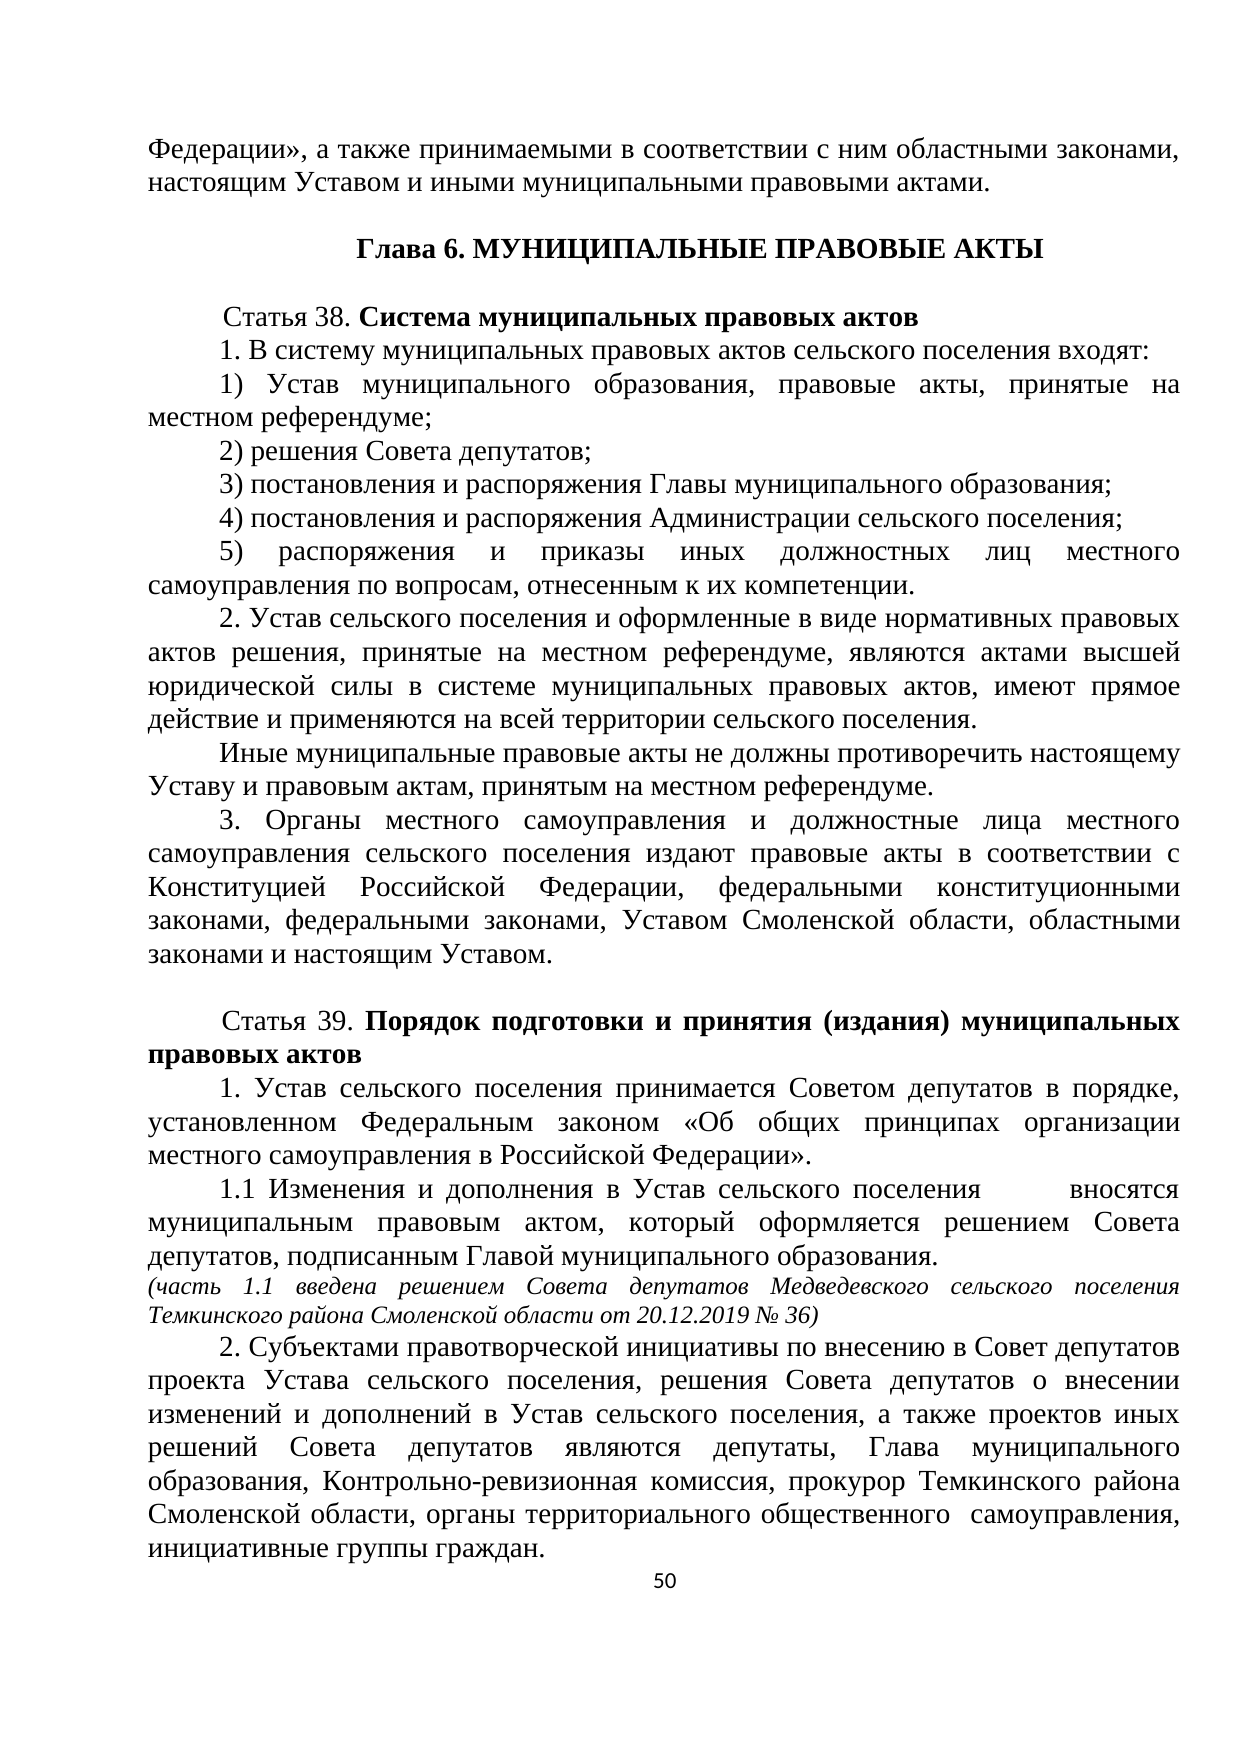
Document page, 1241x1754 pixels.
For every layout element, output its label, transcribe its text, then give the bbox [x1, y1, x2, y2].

text 2. Субъектами правотворческой инициативы по внесению в Совет депутатов проекта Устава сельского поселения, решения Совета депутатов о внесении изменений и дополнений в Устав сельского поселения, а также проектов иных решений Совета депутатов являются депутаты, Глава муниципального образования, Контрольно-ревизионная комиссия, прокурор Темкинского района Смоленской области, органы территориального общественного самоуправления, инициативные группы граждан. [148, 1329, 1181, 1564]
text Глава 6. МУНИЦИПАЛЬНЫЕ ПРАВОВЫЕ АКТЫ [148, 232, 1181, 265]
text 2. Устав сельского поселения и оформленные в виде нормативных правовых актов решения, принятые на местном референдуме, являются актами высшей юридической силы в системе муниципальных правовых актов, имеют прямое действие и применяются на всей территории сельского поселения. [148, 601, 1181, 735]
text Иные муниципальные правовые акты не должны противоречить настоящему Уставу и правовым актам, принятым на местном референдуме. [148, 735, 1181, 802]
text 1.1 Изменения и дополнения в Устав сельского поселения вносятся муниципальным правовым актом, который оформляется решением Совета депутатов, подписанным Главой муниципального образования. [148, 1171, 1181, 1271]
text Статья 38. Система муниципальных правовых актов [148, 299, 1181, 332]
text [148, 131, 1181, 198]
text 1. В систему муниципальных правовых актов сельского поселения входят: [148, 332, 1181, 366]
text (часть 1.1 введена решением Совета депутатов Медведевского сельского поселения Темкинского района Смоленской области от 20.12.2019 № 36) [148, 1271, 1181, 1329]
text 2) решения Совета депутатов; [148, 433, 1181, 466]
text Статья 39. Порядок подготовки и принятия (издания) муниципальных правовых актов [148, 1003, 1181, 1070]
text 5) распоряжения и приказы иных должностных лиц местного самоуправления по вопросам, отнесенным к их компетенции. [148, 533, 1181, 601]
text 4) постановления и распоряжения Администрации сельского поселения; [148, 500, 1181, 533]
text 3) постановления и распоряжения Главы муниципального образования; [148, 466, 1181, 500]
text 1) Устав муниципального образования, правовые акты, принятые на местном референдуме; [148, 366, 1181, 433]
text 3. Органы местного самоуправления и должностные лица местного самоуправления сельского поселения издают правовые акты в соответствии с Конституцией Российской Федерации, федеральными конституционными законами, федеральными законами, Уставом Смоленской области, областными законами и настоящим Уставом. [148, 802, 1181, 969]
text 1. Устав сельского поселения принимается Советом депутатов в порядке, установленном Федеральным законом «Об общих принципах организации местного самоуправления в Российской Федерации». [148, 1070, 1181, 1171]
